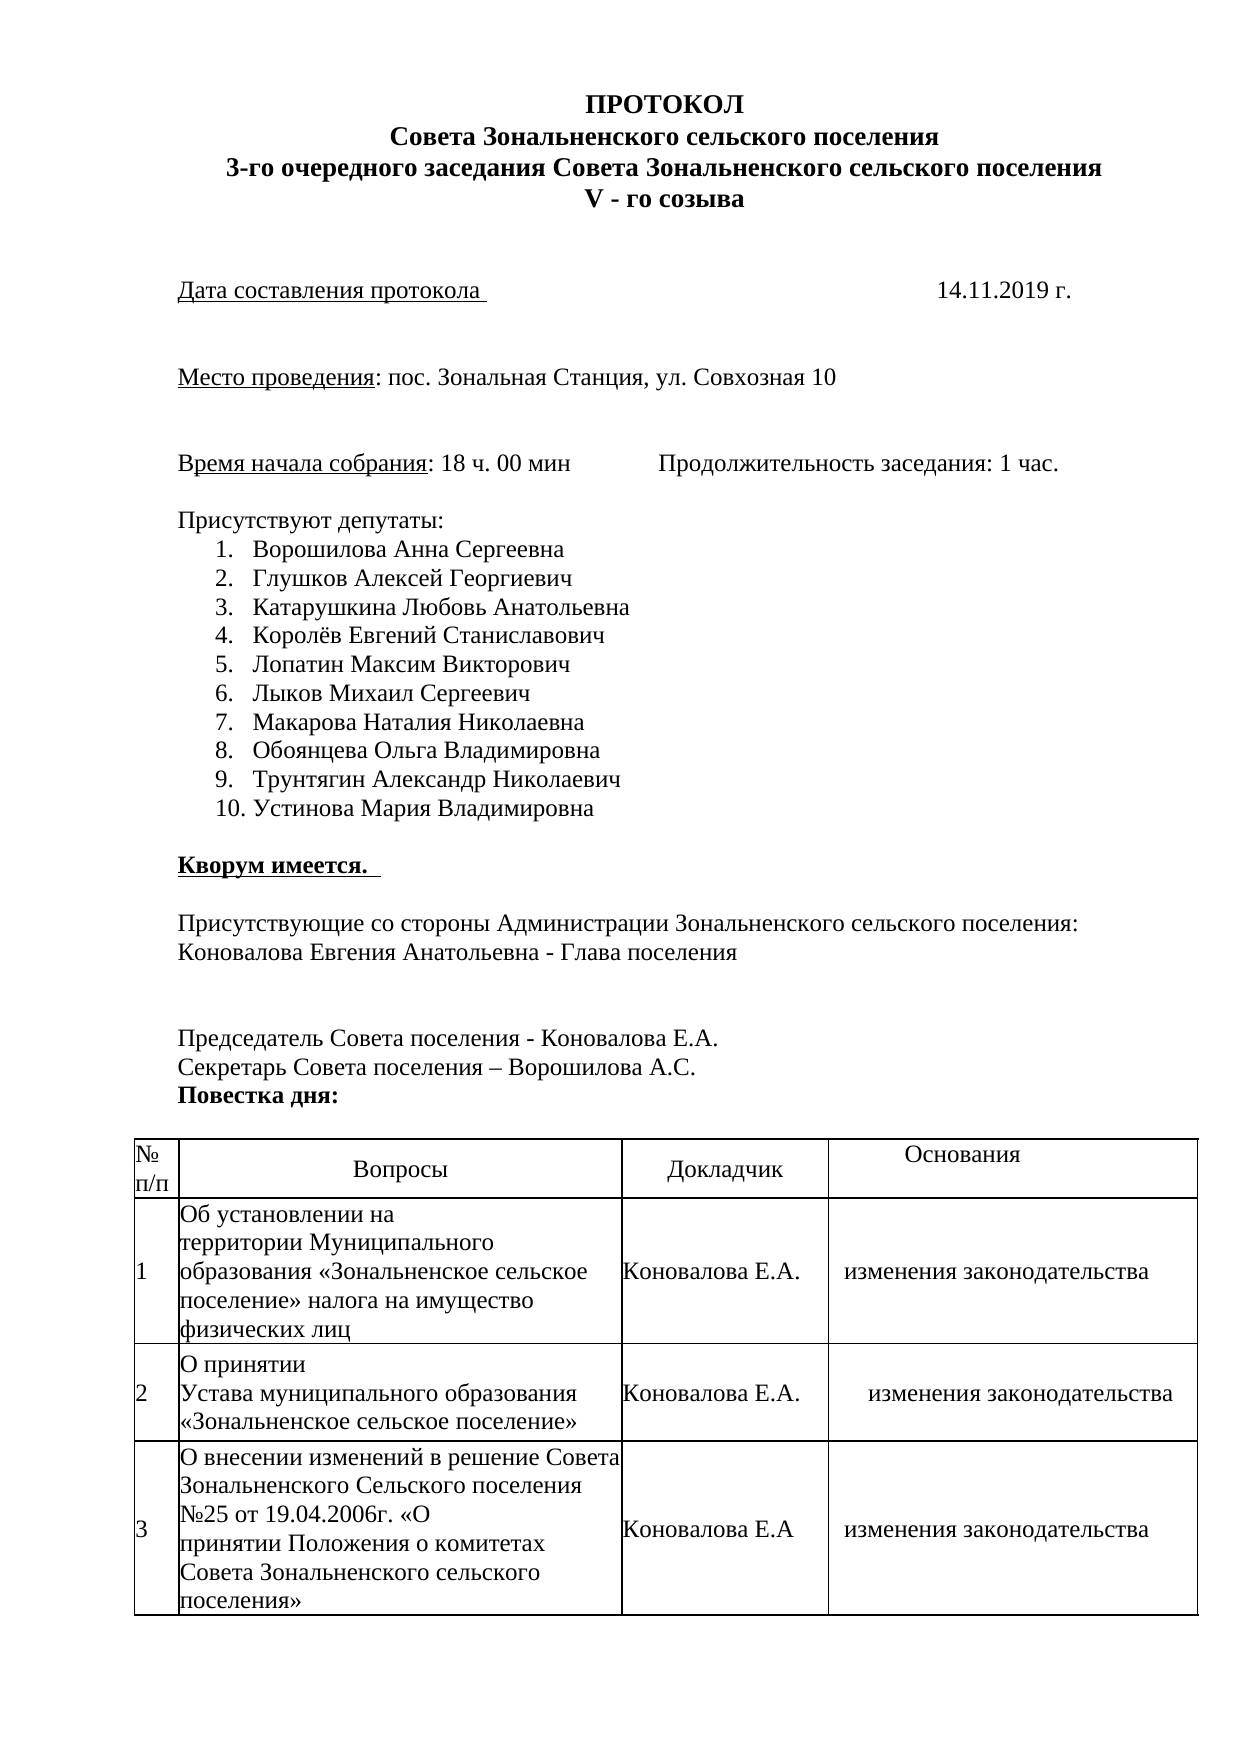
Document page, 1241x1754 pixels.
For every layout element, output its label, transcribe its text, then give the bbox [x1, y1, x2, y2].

text Время начала собрания: 18 ч. 00 мин Продолжительность заседания: 1 час. [177, 448, 1152, 477]
table_header Основания [829, 1140, 1197, 1197]
table_cell О принятии Устава муниципального образования «Зональненское сельское поселение» [180, 1344, 621, 1440]
list Устинова Мария Владимировна [215, 793, 1152, 822]
table_cell Коновалова Е.А. [623, 1344, 828, 1440]
text Дата составления протокола 14.11.2019 г. [177, 276, 1152, 304]
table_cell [829, 1442, 1197, 1614]
list Лопатин Максим Викторович [215, 649, 1152, 678]
table_cell Коновалова Е.А [623, 1442, 828, 1614]
text Присутствующие со стороны Администрации Зональненского сельского поселения: [177, 908, 1152, 937]
text Повестка дня: [177, 1081, 1152, 1109]
table_cell 1 [135, 1199, 178, 1342]
text 3-го очередного заседания Совета Зональненского сельского поселения [177, 151, 1152, 182]
table_cell 3 [135, 1442, 178, 1614]
table_header Докладчик [623, 1140, 828, 1197]
text Место проведения: пос. Зональная Станция, ул. Совхозная 10 [177, 362, 1152, 391]
text Коновалова Евгения Анатольевна - Глава поселения [177, 937, 1152, 966]
list Лыков Михаил Сергеевич [215, 678, 1152, 707]
list Глушков Алексей Георгиевич [215, 563, 1152, 592]
list Ворошилова Анна Сергеевна [215, 534, 1152, 563]
text Совета Зональненского сельского поселения [177, 120, 1152, 151]
table_cell Об установлении на территории Муниципального образования «Зональненское сельское поселение» налога на имущество физических лиц [180, 1199, 621, 1342]
table_cell 2 [135, 1344, 178, 1440]
text Кворум имеется. [177, 851, 1152, 879]
table_header № п/п [135, 1140, 178, 1197]
table_cell Коновалова Е.А. [623, 1199, 828, 1342]
table_cell О внесении изменений в решение Совета Зональненского Сельского поселения №25 от 19.04.2006г. «О принятии Положения о комитетах Совета Зональненского сельского поселения» [180, 1442, 621, 1614]
list Обоянцева Ольга Владимировна [215, 736, 1152, 764]
text V - го созыва [177, 182, 1152, 213]
text Присутствуют депутаты: [177, 506, 1152, 534]
text ПРОТОКОЛ [177, 89, 1152, 120]
list Катарушкина Любовь Анатольевна [215, 592, 1152, 621]
list Королёв Евгений Станиславович [215, 621, 1152, 649]
text Председатель Совета поселения - Коновалова Е.А. [177, 1023, 1152, 1052]
list Макарова Наталия Николаевна [215, 707, 1152, 736]
text Секретарь Совета поселения – Ворошилова А.С. [177, 1052, 1152, 1081]
table_cell изменения законодательства [829, 1344, 1197, 1440]
table_header Вопросы [180, 1140, 621, 1197]
list Трунтягин Александр Николаевич [215, 764, 1152, 793]
table_cell изменения законодательства [829, 1199, 1197, 1342]
